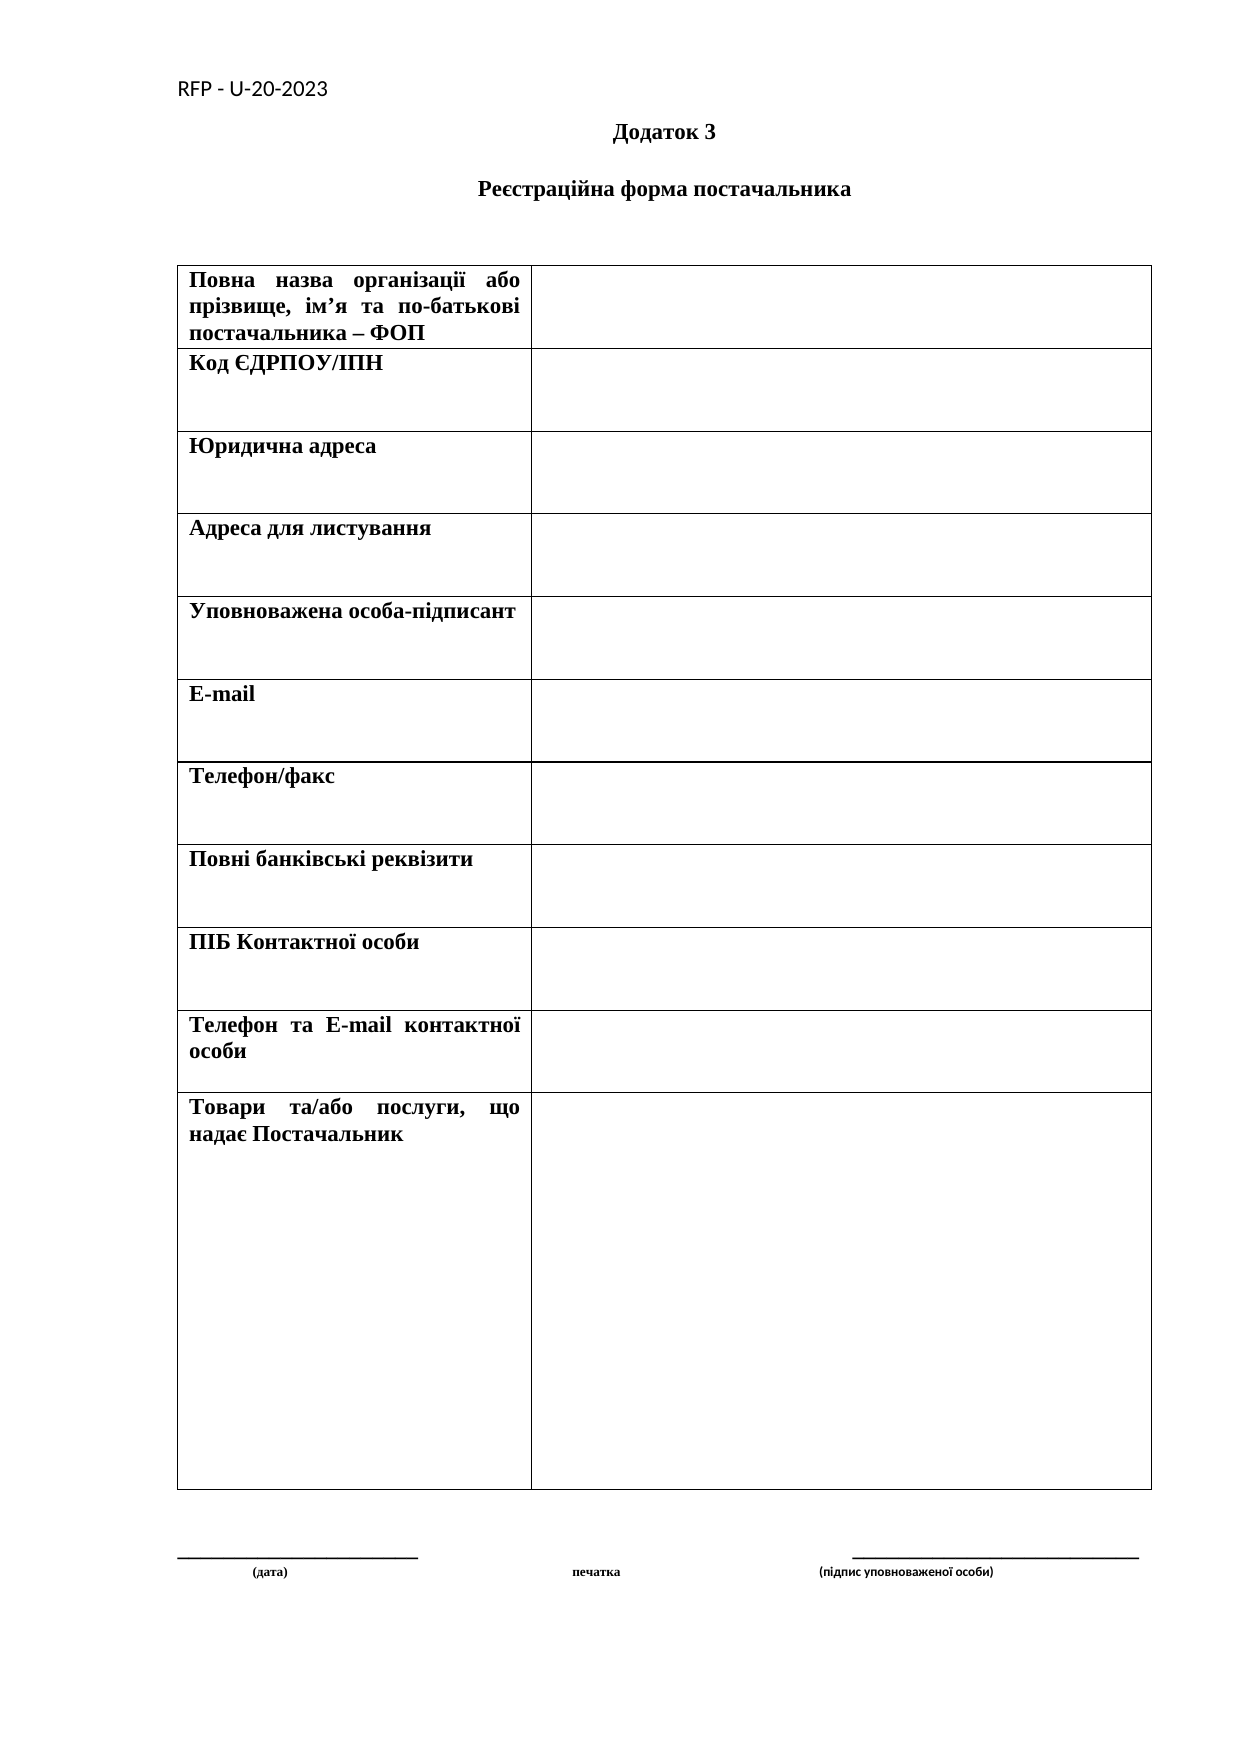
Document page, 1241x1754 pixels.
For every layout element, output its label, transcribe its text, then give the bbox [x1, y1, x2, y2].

table_cell [532, 514, 1151, 596]
table_cell Телефон/факс [178, 763, 531, 844]
table_cell Уповноважена особа-підписант [178, 597, 531, 679]
table_cell [532, 763, 1151, 844]
table_cell Адреса для листування [178, 514, 531, 596]
table_header [532, 266, 1151, 348]
table_cell [532, 1093, 1151, 1489]
text Додаток 3 Реєстраційна форма постачальника [177, 118, 1152, 201]
table_header Повна назва організації або прізвище, ім’я та по-батькові постачальника – ФОП [178, 266, 531, 348]
table_cell Товари та/або послуги, що надає Постачальник [178, 1093, 531, 1489]
table_cell [532, 349, 1151, 431]
table_cell Повні банківські реквізити [178, 845, 531, 927]
table_cell [532, 432, 1151, 513]
table_cell Код ЄДРПОУ/ІПН [178, 349, 531, 431]
table_cell [532, 680, 1151, 761]
text (дата) печатка (підпис уповноваженої особи) [177, 1563, 1152, 1591]
table_cell [532, 928, 1151, 1009]
table_cell [532, 1011, 1151, 1092]
table_cell E-mail [178, 680, 531, 761]
table_cell [532, 597, 1151, 679]
table_cell [532, 845, 1151, 927]
table_cell Юридична адреса [178, 432, 531, 513]
text _____________________ _________________________ [177, 1535, 1152, 1561]
table_cell Телефон та E-mail контактної особи [178, 1011, 531, 1092]
table_cell ПІБ Контактної особи [178, 928, 531, 1009]
